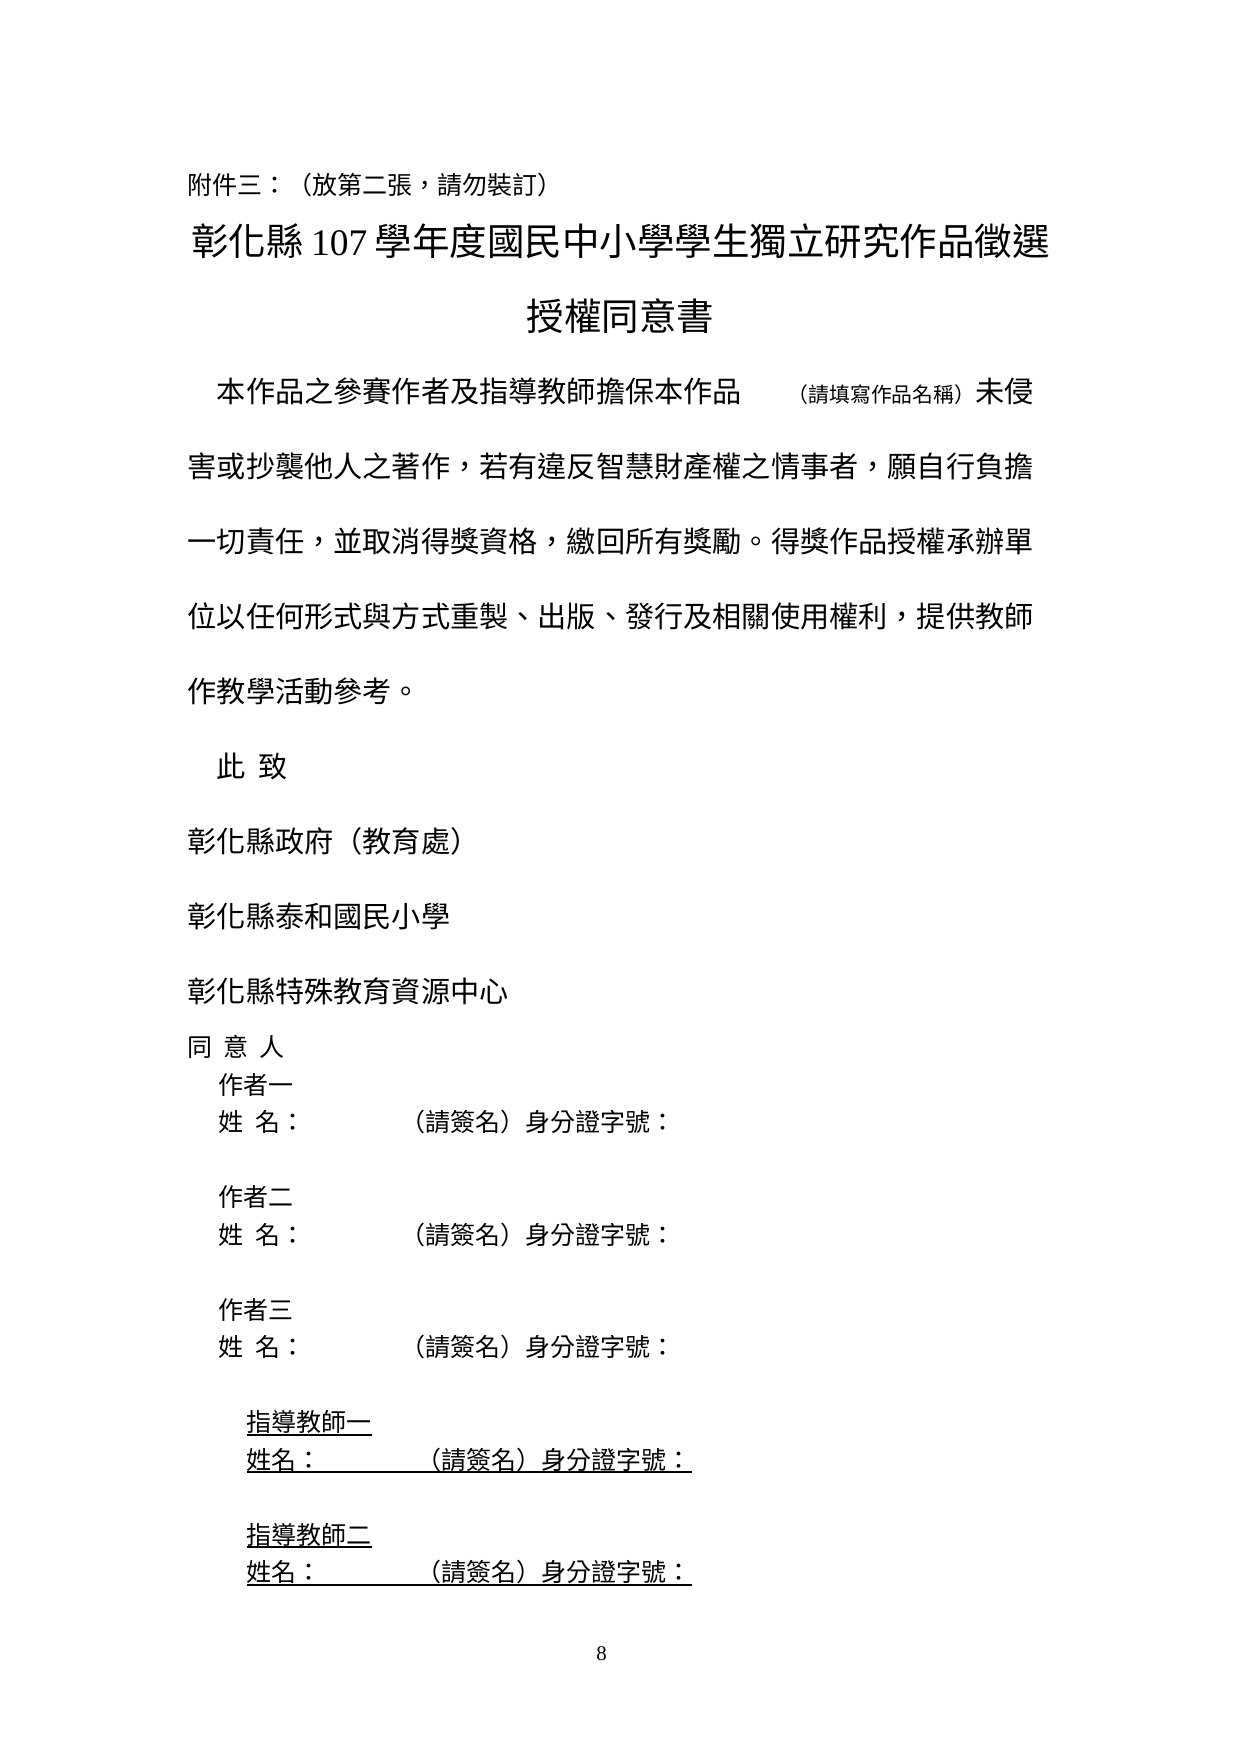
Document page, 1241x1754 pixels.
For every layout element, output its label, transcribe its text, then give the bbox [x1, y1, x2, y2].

text 姓 名： （請簽名）身分證字號： [187, 1102, 1053, 1139]
text 附件三：（放第二張，請勿裝訂） [187, 164, 1053, 202]
text 此 致 [187, 727, 1053, 802]
text 指導教師二 [246, 1514, 1053, 1552]
text 姓 名： （請簽名）身分證字號： [187, 1214, 1053, 1252]
text 姓 名： （請簽名）身分證字號： [187, 1327, 1053, 1364]
text 同 意 人 [187, 1027, 1053, 1064]
text 彰化縣107學年度國民中小學學生獨立研究作品徵選 [187, 202, 1053, 277]
text 本作品之參賽作者及指導教師擔保本作品 （請填寫作品名稱）未侵害或抄襲他人之著作，若有違反智慧財產權之情事者，願自行負擔一切責任，並取消得獎資格，繳回所有獎勵。得獎作品授權承辦單位以任何形式與方式重製、出版、發行及相關使用權利，提供教師作教學活動參考。 [187, 352, 1053, 727]
text 彰化縣特殊教育資源中心 [187, 952, 1053, 1027]
text 指導教師一 [246, 1402, 1053, 1439]
text 授權同意書 [187, 277, 1053, 352]
text 彰化縣政府（教育處） [187, 802, 1053, 877]
text 姓名： （請簽名）身分證字號： [246, 1552, 1053, 1589]
text 姓名： （請簽名）身分證字號： [246, 1439, 1053, 1477]
text 彰化縣泰和國民小學 [187, 877, 1053, 952]
text 作者三 [187, 1289, 1053, 1327]
text 作者一 [187, 1064, 1053, 1102]
text 作者二 [187, 1177, 1053, 1214]
